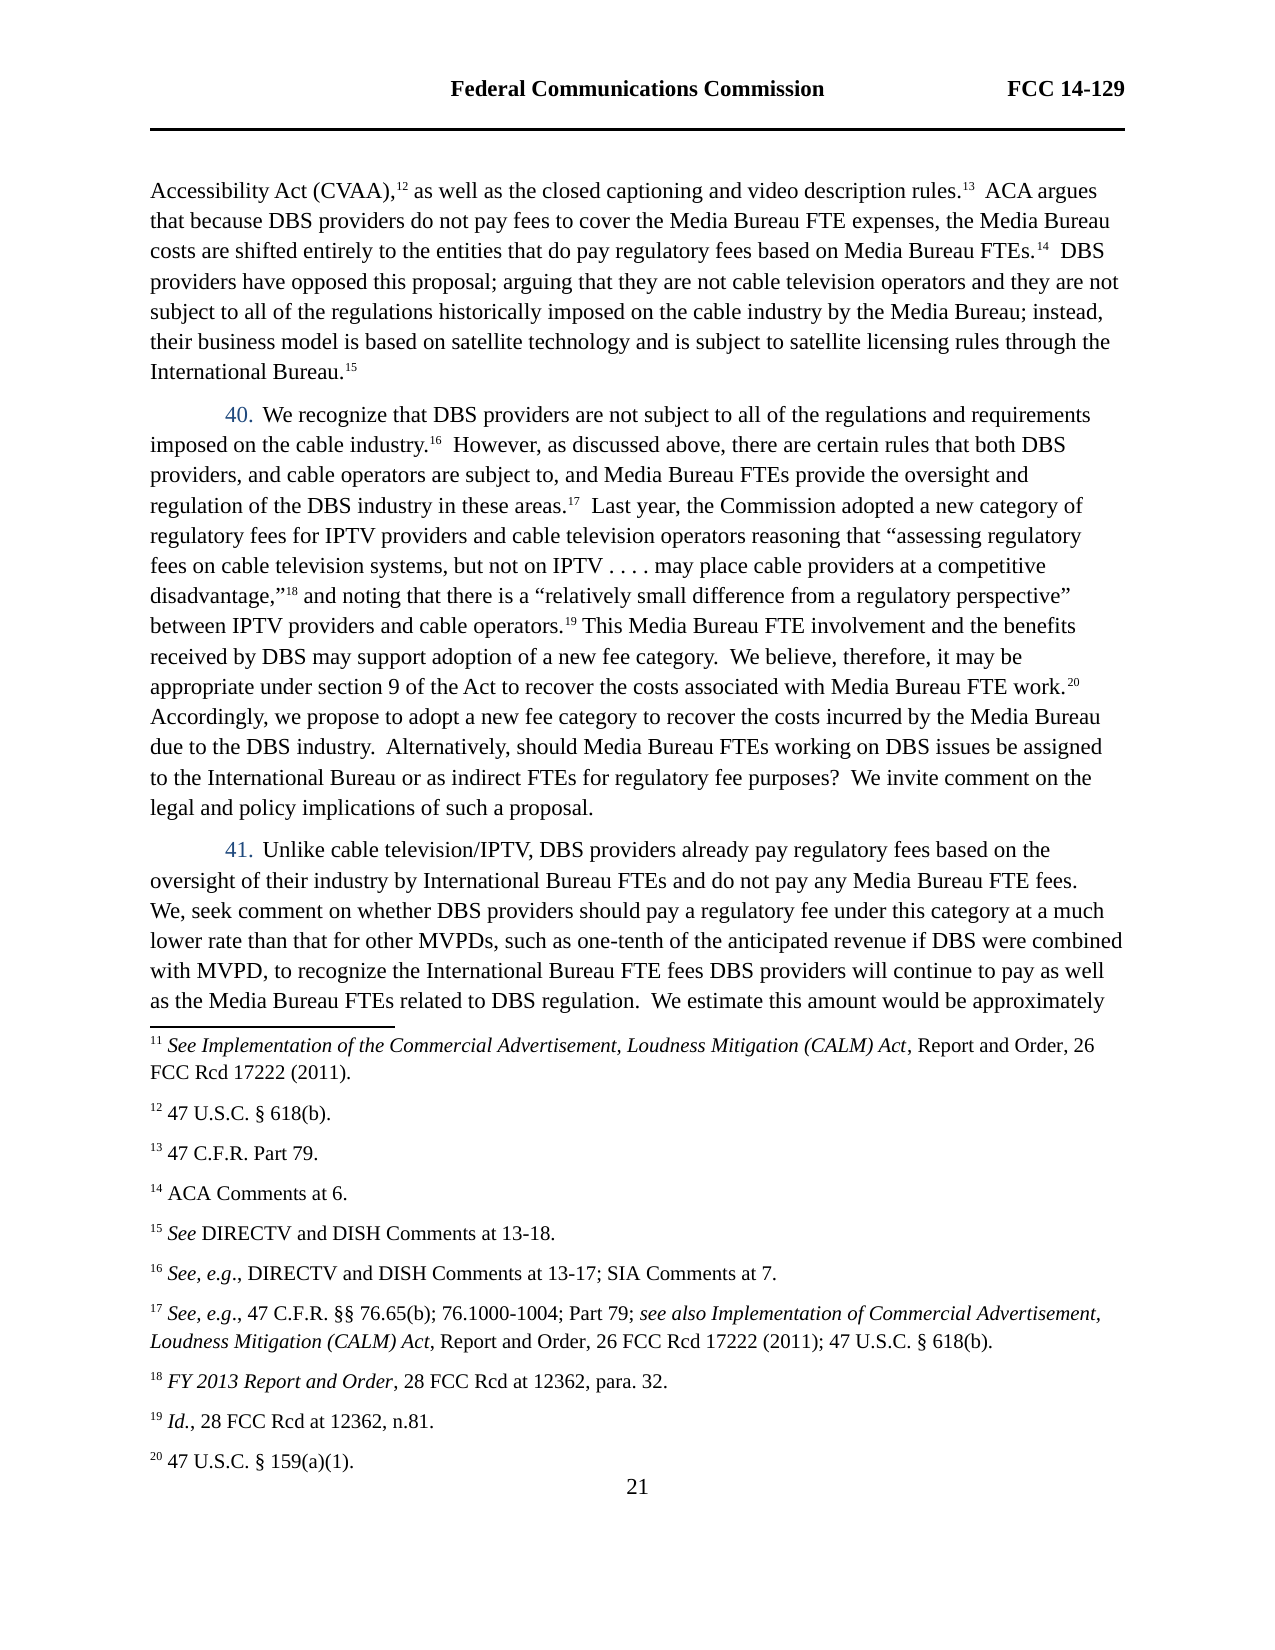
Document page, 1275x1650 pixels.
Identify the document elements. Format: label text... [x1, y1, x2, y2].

text In the FY 2014 NPRM, we sought comment on “whether regulatory fees paid by DBS providers should be included in the cable television and IPTV category and assessed in the same manner as cable television system operators.” It noted that DBS providers currently pay less than nine percent of the regulatory fees they would be assessed if the Commission were to combine these categories ($2,052,450 vs. $23,120,000) and required DBS to pay the same rate as cable television and IPTV. Various commenters have supported this proposal arguing that assessing regulatory fees on DBS providers is warranted because Media Bureau FTEs provide similar regulatory work to both cable operators and DBS providers. For example, DBS providers and cable operators are permitted to file program access complaints and complaints seeking relief under the retransmission consent good faith rules; and DBS providers are also required to comply with Media Bureau oversight and regulation such as Commercial Advertisement Loudness Mitigation Act (CALM Act), the Twenty-First Century Video Accessibility Act (CVAA), as well as the closed captioning and video description rules. ACA argues that because DBS providers do not pay fees to cover the Media Bureau FTE expenses, the Media Bureau costs are shifted entirely to the entities that do pay regulatory fees based on Media Bureau FTEs. DBS providers have opposed this proposal; arguing that they are not cable television operators and they are not subject to all of the regulations historically imposed on the cable industry by the Media Bureau; instead, their business model is based on satellite technology and is subject to satellite licensing rules through the International Bureau. [150, 177, 1125, 385]
text We recognize that DBS providers are not subject to all of the regulations and requirements imposed on the cable industry. However, as discussed above, there are certain rules that both DBS providers, and cable operators are subject to, and Media Bureau FTEs provide the oversight and regulation of the DBS industry in these areas. Last year, the Commission adopted a new category of regulatory fees for IPTV providers and cable television operators reasoning that “assessing regulatory fees on cable television systems, but not on IPTV . . . . may place cable providers at a competitive disadvantage,” and noting that there is a “relatively small difference from a regulatory perspective” between IPTV providers and cable operators. This Media Bureau FTE involvement and the benefits received by DBS may support adoption of a new fee category. We believe, therefore, it may be appropriate under section 9 of the Act to recover the costs associated with Media Bureau FTE work. Accordingly, we propose to adopt a new fee category to recover the costs incurred by the Media Bureau due to the DBS industry. Alternatively, should Media Bureau FTEs working on DBS issues be assigned to the International Bureau or as indirect FTEs for regulatory fee purposes? We invite comment on the legal and policy implications of such a proposal. [150, 401, 1125, 820]
text Unlike cable television/IPTV, DBS providers already pay regulatory fees based on the oversight of their industry by International Bureau FTEs and do not pay any Media Bureau FTE fees. We, seek comment on whether DBS providers should pay a regulatory fee under this category at a much lower rate than that for other MVPDs, such as one-tenth of the anticipated revenue if DBS were combined with MVPD, to recognize the International Bureau FTE fees DBS providers will continue to pay as well as the Media Bureau FTEs related to DBS regulation. We estimate this amount would be approximately $2.1 million. We invite comment on the appropriateness of this amount, or whether it should be higher or lower. In assessing this proposal, we also intend to factor in any resulting “rate shock” on DBS providers, the financial impact of such a fee on economic wellbeing of the DBS industry and the customers it serves, and the appropriateness of phasing in any permanent adjustments to our rate structure for DBS. This regulatory fee category, if adopted, would apply to all operators of U.S.-licensed geostationary space stations used to provide one-way subscription television service to consumers in the United States. We seek comment on whether assessing this fee on the space station operator is an efficient assessment mechanism or if there are alternative mechanisms for assessing a fee on providers of one-way subscription television service to consumers in the United States. [150, 836, 1125, 1014]
